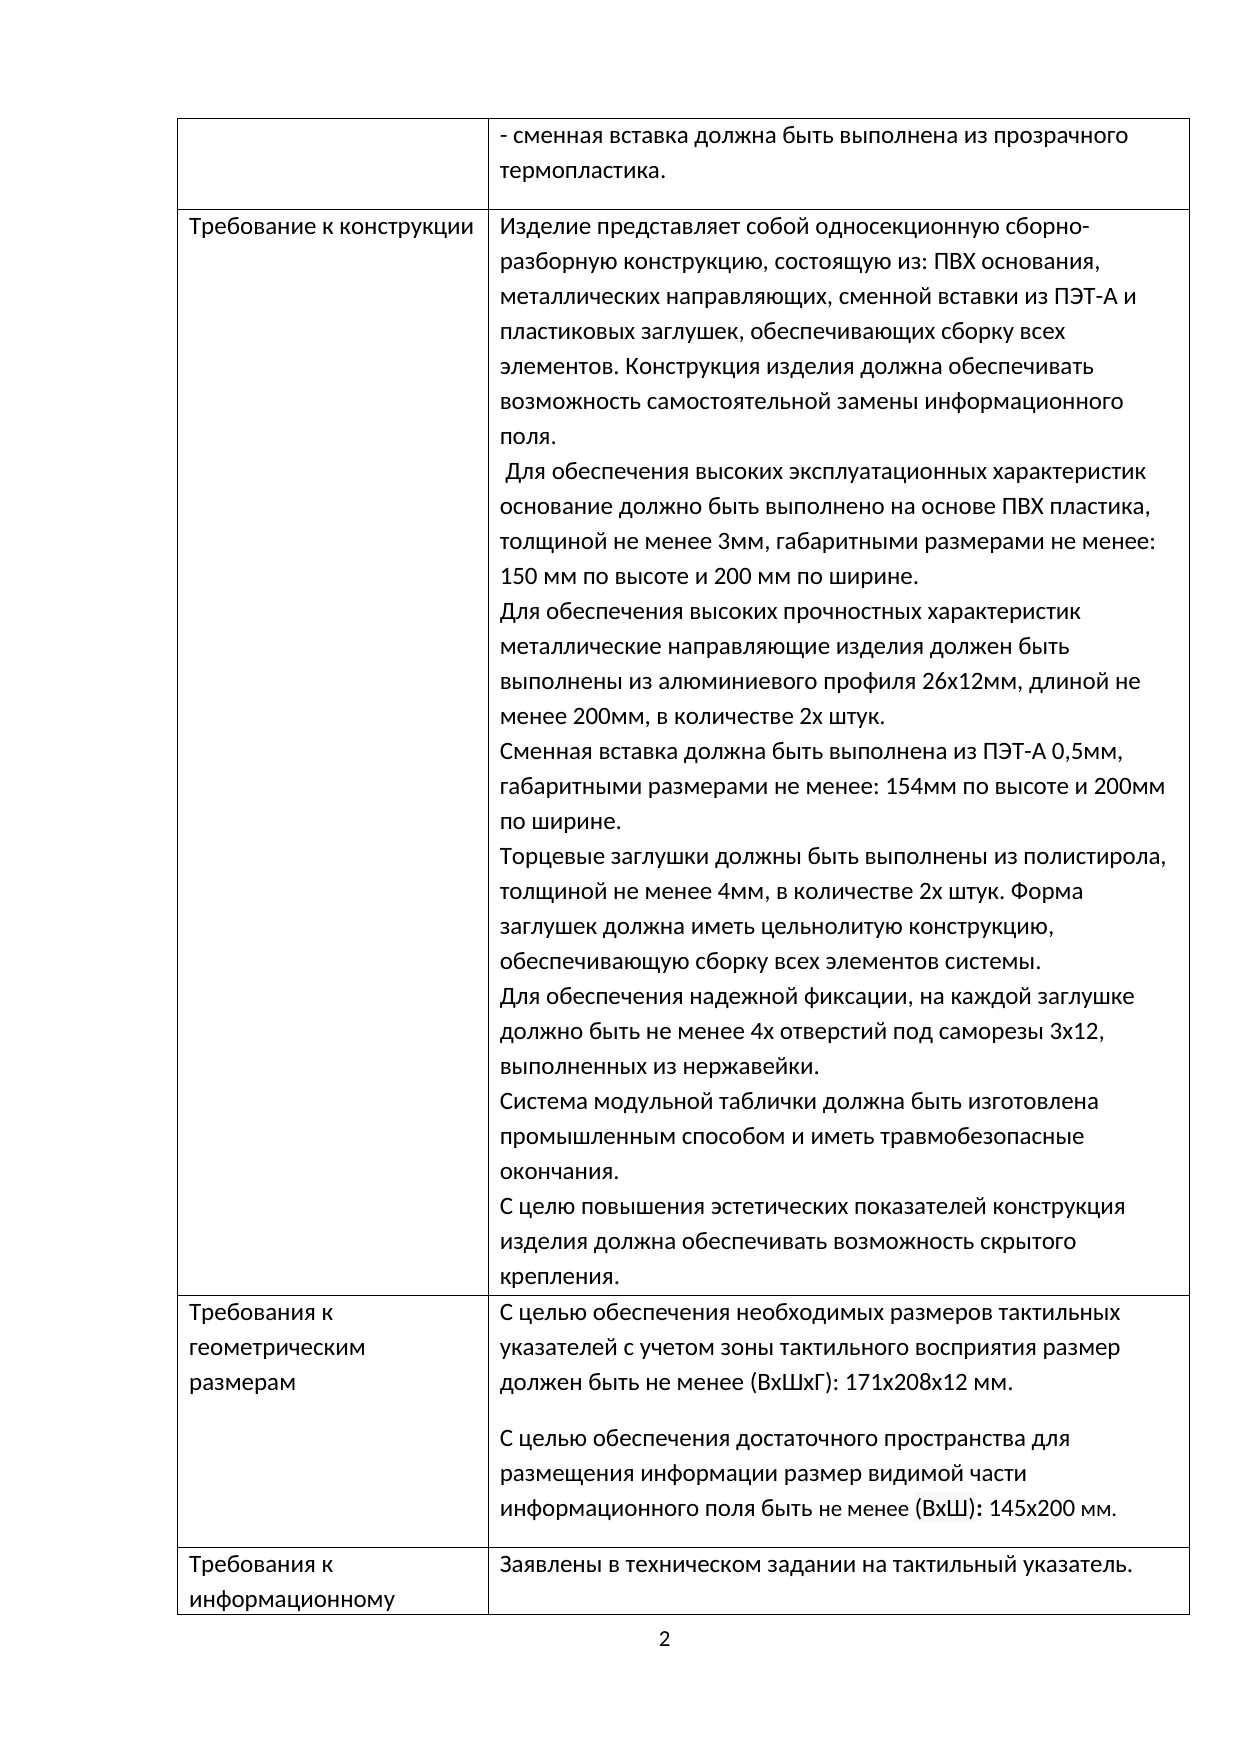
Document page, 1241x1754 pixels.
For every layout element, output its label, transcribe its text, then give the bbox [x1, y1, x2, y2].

table_cell Требования к геометрическим размерам [178, 1296, 488, 1547]
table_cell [489, 1548, 1189, 1613]
table_cell Изделие представляет собой односекционную сборно-разборную конструкцию, состоящую из: ПВХ основания, металлических направляющих, сменной вставки из ПЭТ-А и пластиковых заглушек, обеспечивающих сборку всех элементов. Конструкция изделия должна обеспечивать возможность самостоятельной замены информационного поля. Для обеспечения высоких эксплуатационных характеристик основание должно быть выполнено на основе ПВХ пластика, толщиной не менее 3мм, габаритными размерами не менее: 150 мм по высоте и 200 мм по ширине. Для обеспечения высоких прочностных характеристик металлические направляющие изделия должен быть выполнены из алюминиевого профиля 26х12мм, длиной не менее 200мм, в количестве 2х штук. Сменная вставка должна быть выполнена из ПЭТ-А 0,5мм, габаритными размерами не менее: 154мм по высоте и 200мм по ширине. Торцевые заглушки должны быть выполнены из полистирола, толщиной не менее 4мм, в количестве 2х штук. Форма заглушек должна иметь цельнолитую конструкцию, обеспечивающую сборку всех элементов системы. Для обеспечения надежной фиксации, на каждой заглушке должно быть не менее 4х отверстий под саморезы 3х12, выполненных из нержавейки. Система модульной таблички должна быть изготовлена промышленным способом и иметь травмобезопасные окончания. С целю повышения эстетических показателей конструкция изделия должна обеспечивать возможность скрытого крепления. [489, 210, 1189, 1295]
table_cell С целью обеспечения необходимых размеров тактильных указателей с учетом зоны тактильного восприятия размер должен быть не менее (ВxШxГ): 171x208x12 мм. С целью обеспечения достаточного пространства для размещения информации размер видимой части информационного поля быть не менее (ВxШ): 145x200 мм. [489, 1296, 1189, 1547]
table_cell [178, 119, 488, 209]
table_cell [178, 1548, 488, 1613]
table_cell Требование к конструкции [178, 210, 488, 1295]
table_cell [489, 119, 1189, 209]
